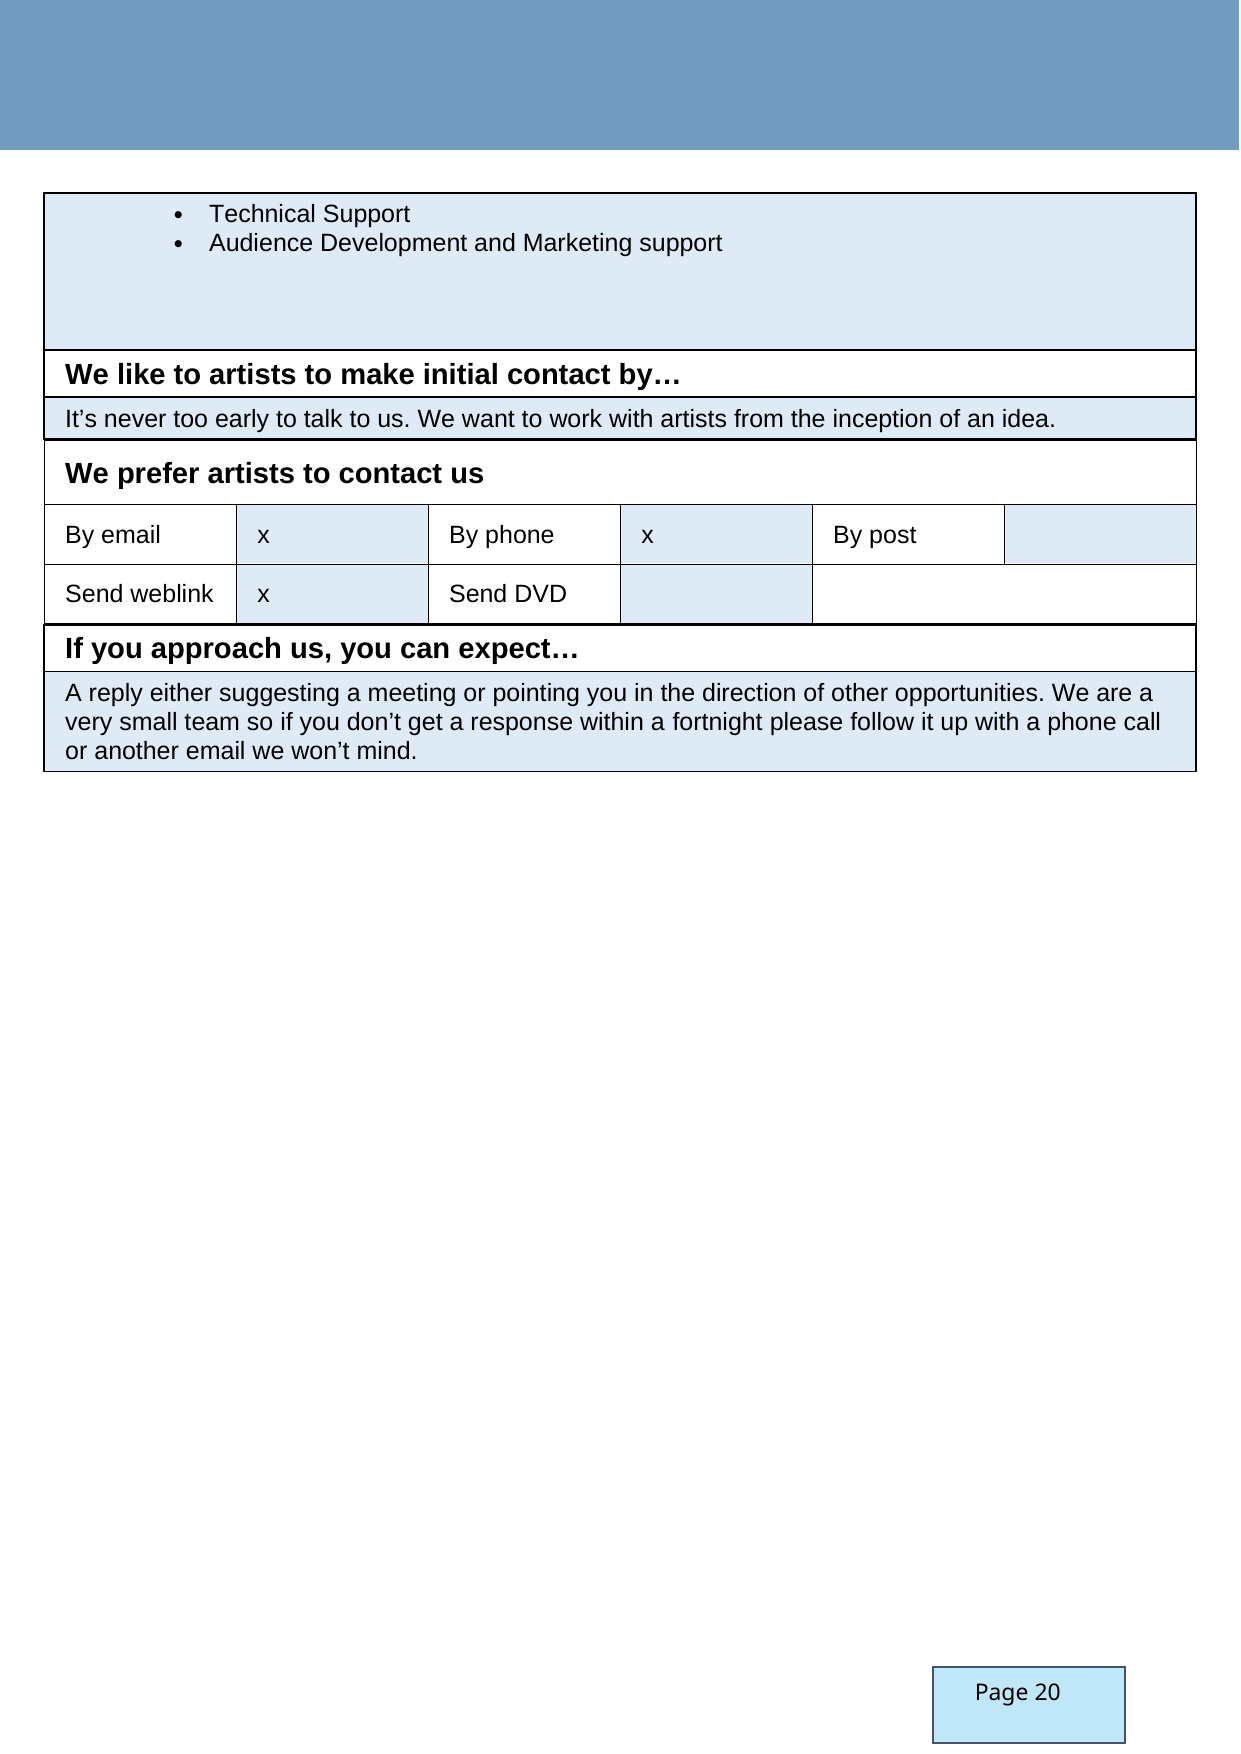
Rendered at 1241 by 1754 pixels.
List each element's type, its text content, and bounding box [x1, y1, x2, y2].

table_cell [813, 565, 1196, 623]
table_cell x [621, 505, 812, 563]
table_header We prefer artists to contact us [45, 441, 1196, 504]
table_cell By email [45, 505, 236, 563]
table_cell Send weblink [45, 565, 236, 623]
table_cell By post [813, 505, 1004, 563]
table_cell [1005, 505, 1196, 563]
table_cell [45, 194, 1195, 349]
table_cell A reply either suggesting a meeting or pointing you in the direction of other opportunities. We are a very small team so if you don’t get a response within a fortnight please follow it up with a phone call or another email we won’t mind. [45, 672, 1195, 771]
table_cell By phone [429, 505, 620, 563]
table_cell We like to artists to make initial contact by… [45, 351, 1195, 396]
table_cell x [237, 565, 428, 623]
table_header If you approach us, you can expect… [45, 626, 1195, 671]
table_cell Send DVD [429, 565, 620, 623]
table_cell [621, 565, 812, 623]
table_cell It’s never too early to talk to us. We want to work with artists from the inception of an idea. [45, 398, 1195, 438]
table_cell x [237, 505, 428, 563]
